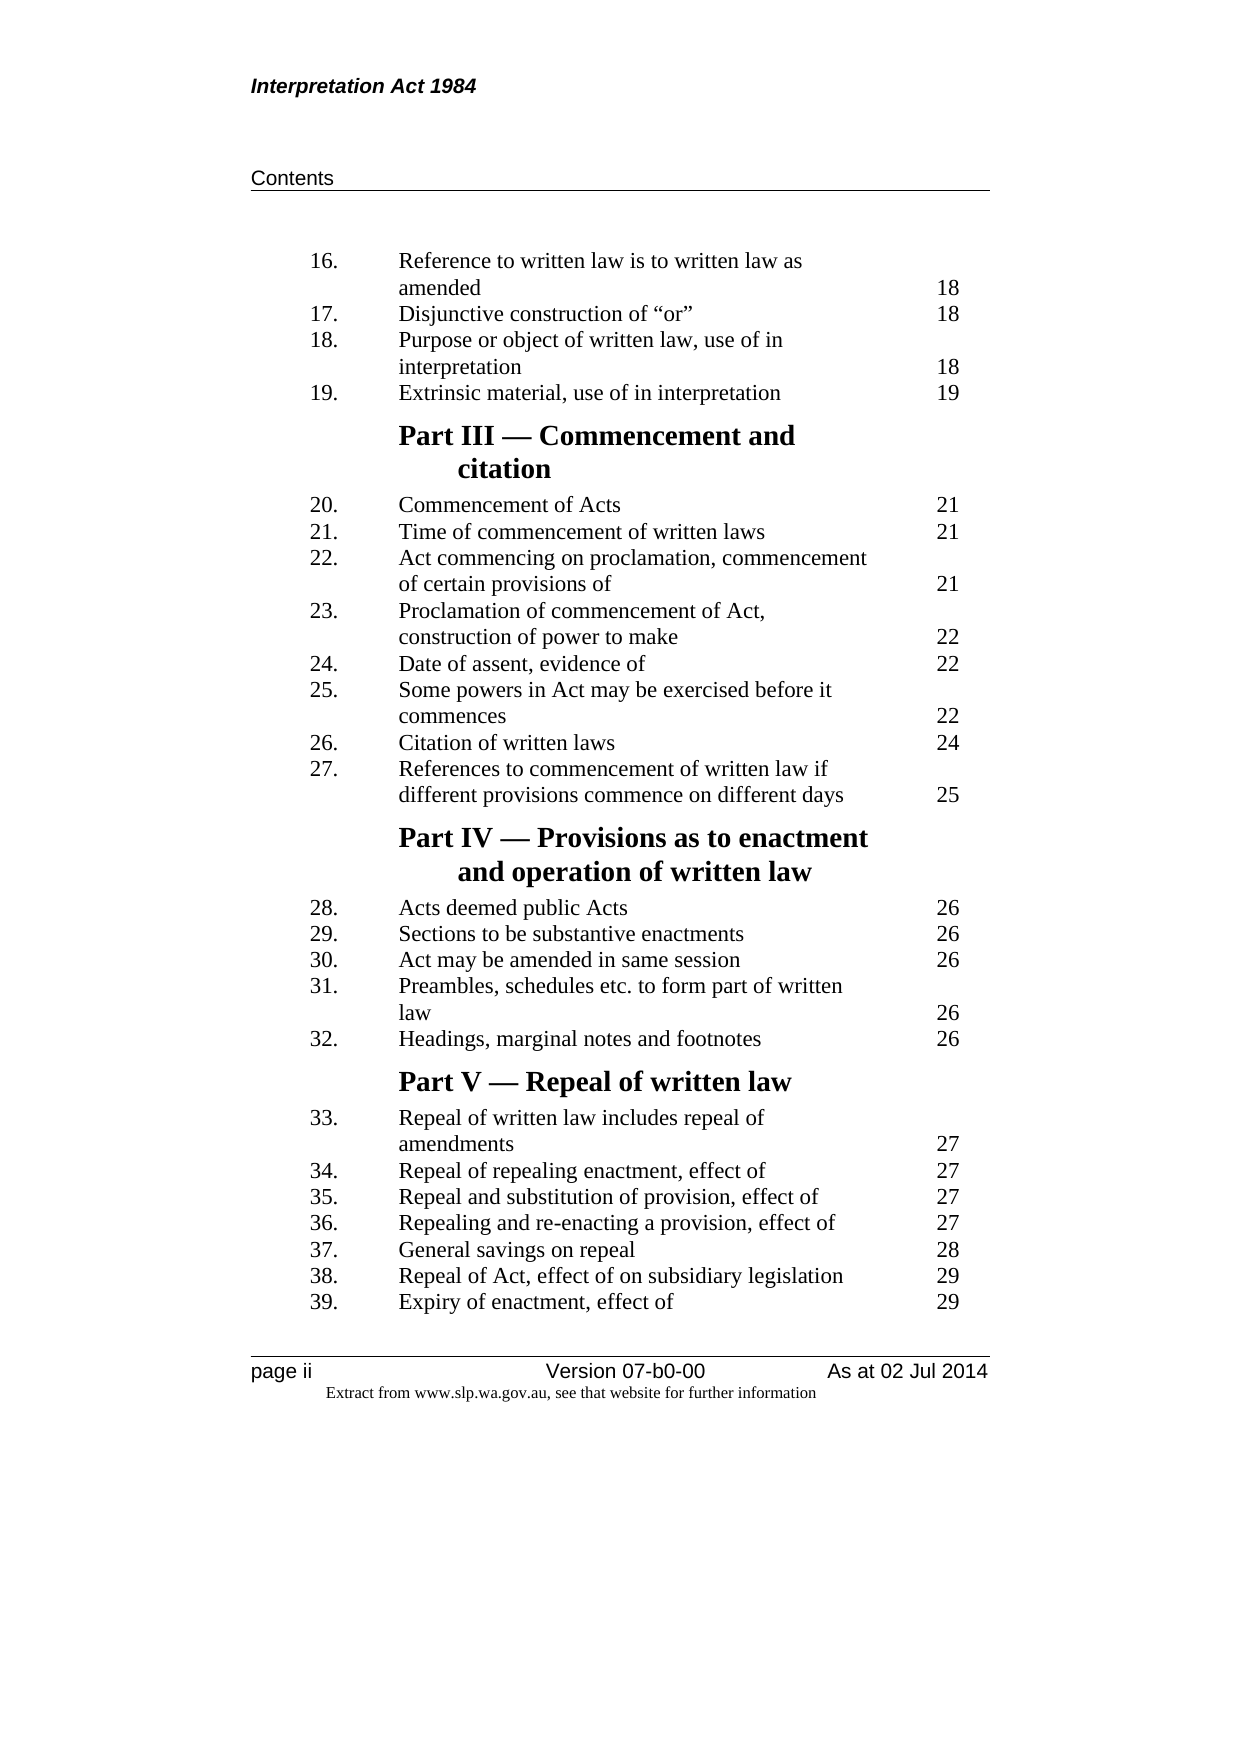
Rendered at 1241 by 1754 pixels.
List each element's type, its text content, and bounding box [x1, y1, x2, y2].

text 19. Extrinsic material, use of in interpretation 19 [309, 379, 872, 406]
text 25. Some powers in Act may be exercised before it commences 22 [309, 676, 872, 729]
text 23. Proclamation of commencement of Act, construction of power to make 22 [309, 597, 872, 649]
text Part IV — Provisions as to enactment and operation of written law [398, 820, 872, 887]
text 38. Repeal of Act, effect of on subsidiary legislation 29 [309, 1262, 872, 1288]
text 28. Acts deemed public Acts 26 [309, 893, 872, 920]
text 16. Reference to written law is to written law as amended 18 [309, 247, 872, 300]
text 17. Disjunctive construction of “or” 18 [309, 300, 872, 327]
text 26. Citation of written laws 24 [309, 729, 872, 755]
text Part V — Repeal of written law [398, 1064, 872, 1098]
text Part III — Commencement and citation [398, 418, 872, 485]
text 24. Date of assent, evidence of 22 [309, 649, 872, 676]
text 31. Preambles, schedules etc. to form part of written law 26 [309, 973, 872, 1025]
text 18. Purpose or object of written law, use of in interpretation 18 [309, 327, 872, 379]
text 37. General savings on repeal 28 [309, 1236, 872, 1262]
text 21. Time of commencement of written laws 21 [309, 518, 872, 544]
text 29. Sections to be substantive enactments 26 [309, 920, 872, 946]
text 39. Expiry of enactment, effect of 29 [309, 1288, 872, 1315]
text 36. Repealing and re-enacting a provision, effect of 27 [309, 1209, 872, 1236]
text 27. References to commencement of written law if different provisions commence on different days 25 [309, 755, 872, 808]
text 32. Headings, marginal notes and footnotes 26 [309, 1025, 872, 1052]
text 22. Act commencing on proclamation, commencement of certain provisions of 21 [309, 544, 872, 597]
text 20. Commencement of Acts 21 [309, 491, 872, 518]
text 34. Repeal of repealing enactment, effect of 27 [309, 1157, 872, 1183]
text 35. Repeal and substitution of provision, effect of 27 [309, 1183, 872, 1209]
text 33. Repeal of written law includes repeal of amendments 27 [309, 1104, 872, 1157]
text 30. Act may be amended in same session 26 [309, 946, 872, 973]
